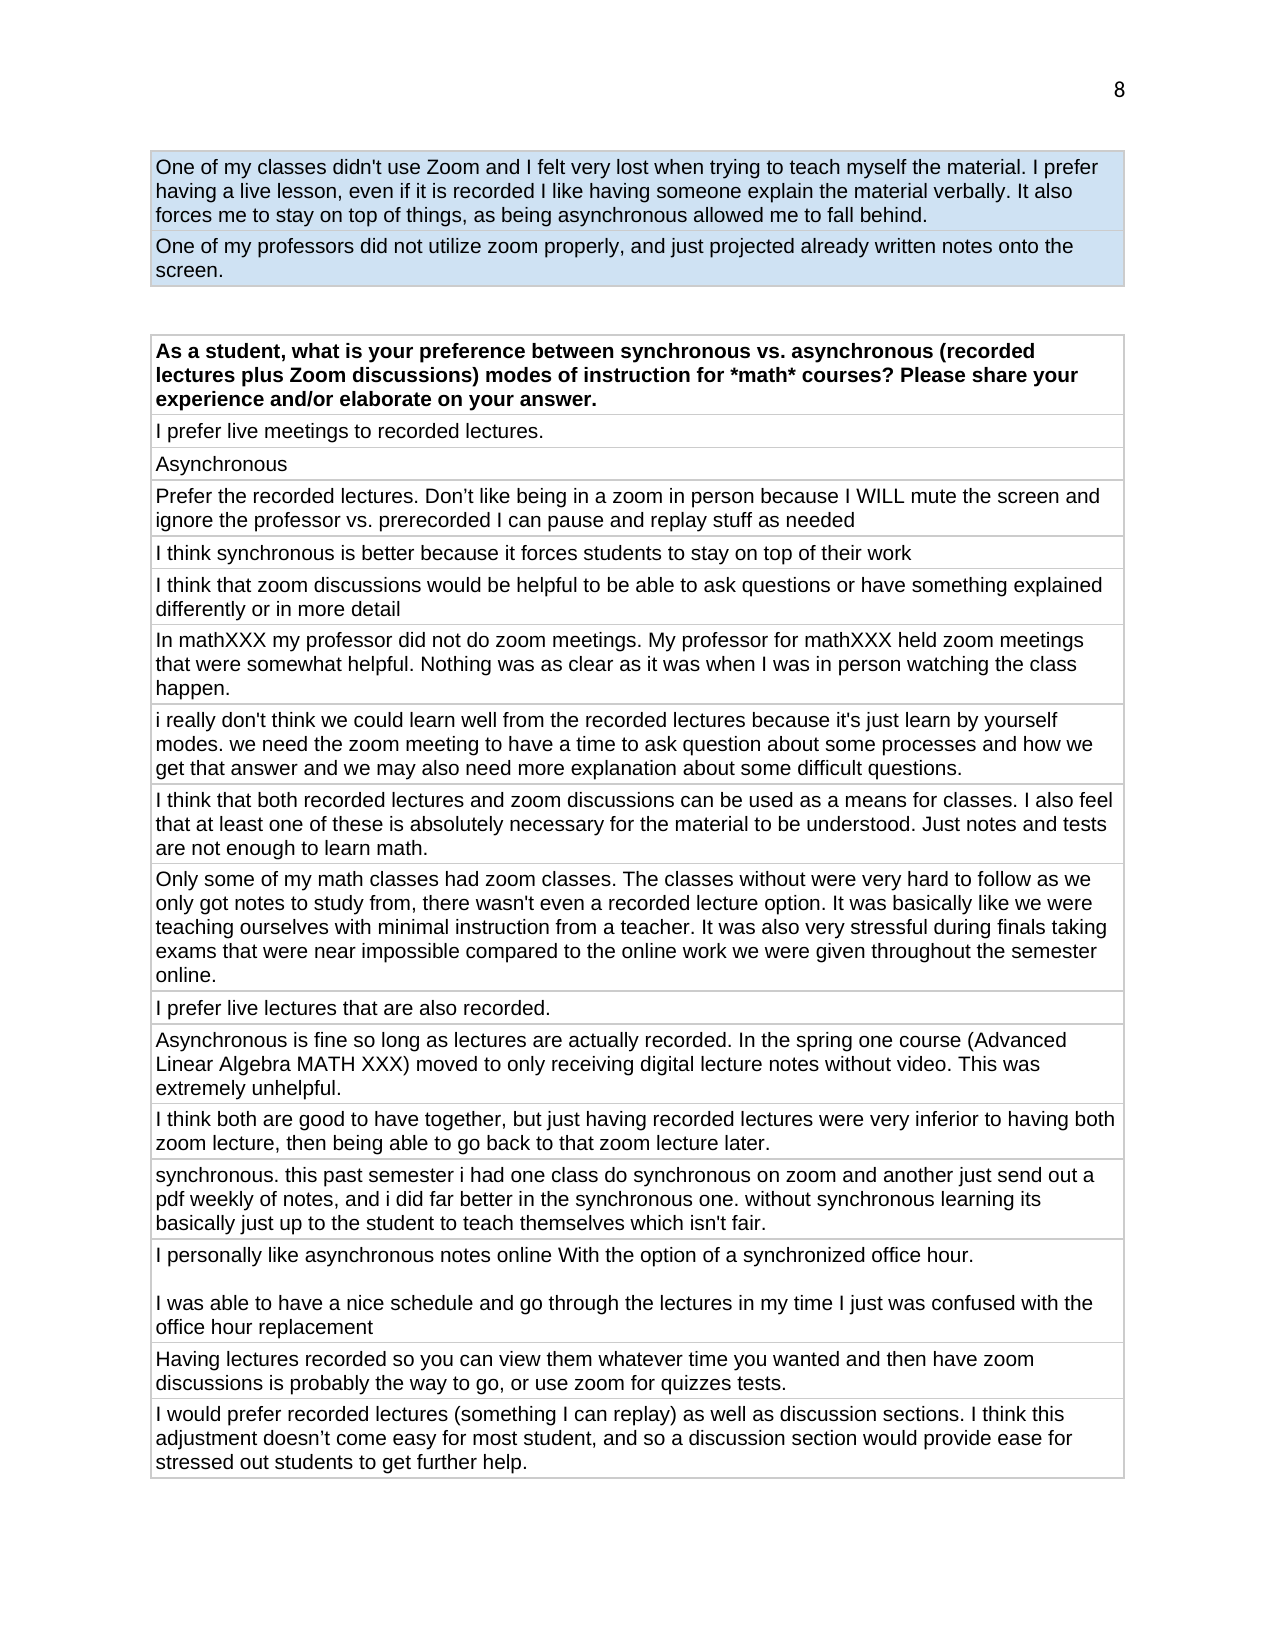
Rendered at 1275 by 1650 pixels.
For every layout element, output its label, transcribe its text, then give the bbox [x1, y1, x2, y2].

table_cell I think both are good to have together, but just having recorded lectures were very inferior to having both zoom lecture, then being able to go back to that zoom lecture later. [152, 1104, 1123, 1158]
table_cell Asynchronous [152, 448, 1123, 479]
table_cell One of my professors did not utilize zoom properly, and just projected already written notes onto the screen. [152, 231, 1123, 285]
table_cell I think that zoom discussions would be helpful to be able to ask questions or have something explained differently or in more detail [152, 569, 1123, 623]
table_cell One of my classes didn't use Zoom and I felt very lost when trying to teach myself the material. I prefer having a live lesson, even if it is recorded I like having someone explain the material verbally. It also forces me to stay on top of things, as being asynchronous allowed me to fall behind. [152, 152, 1123, 230]
table_cell Asynchronous is fine so long as lectures are actually recorded. In the spring one course (Advanced Linear Algebra MATH XXX) moved to only receiving digital lecture notes without video. This was extremely unhelpful. [152, 1025, 1123, 1103]
table_cell I would prefer recorded lectures (something I can replay) as well as discussion sections. I think this adjustment doesn’t come easy for most student, and so a discussion section would provide ease for stressed out students to get further help. [152, 1399, 1123, 1477]
table_cell In mathXXX my professor did not do zoom meetings. My professor for mathXXX held zoom meetings that were somewhat helpful. Nothing was as clear as it was when I was in person watching the class happen. [152, 625, 1123, 703]
table_cell I prefer live lectures that are also recorded. [152, 992, 1123, 1023]
table_cell I think synchronous is better because it forces students to stay on top of their work [152, 537, 1123, 568]
table_cell i really don't think we could learn well from the recorded lectures because it's just learn by yourself modes. we need the zoom meeting to have a time to ask question about some processes and how we get that answer and we may also need more explanation about some difficult questions. [152, 705, 1123, 783]
table_cell I personally like asynchronous notes online With the option of a synchronized office hour. I was able to have a nice schedule and go through the lectures in my time I just was confused with the office hour replacement [152, 1240, 1123, 1342]
table_cell I think that both recorded lectures and zoom discussions can be used as a means for classes. I also feel that at least one of these is absolutely necessary for the material to be understood. Just notes and tests are not enough to learn math. [152, 785, 1123, 862]
table_cell Only some of my math classes had zoom classes. The classes without were very hard to follow as we only got notes to study from, there wasn't even a recorded lecture option. It was basically like we were teaching ourselves with minimal instruction from a teacher. It was also very stressful during finals taking exams that were near impossible compared to the online work we were given throughout the semester online. [152, 864, 1123, 990]
table_cell I prefer live meetings to recorded lectures. [152, 415, 1123, 446]
table_cell synchronous. this past semester i had one class do synchronous on zoom and another just send out a pdf weekly of notes, and i did far better in the synchronous one. without synchronous learning its basically just up to the student to teach themselves which isn't fair. [152, 1160, 1123, 1238]
table_cell Prefer the recorded lectures. Don’t like being in a zoom in person because I WILL mute the screen and ignore the professor vs. prerecorded I can pause and replay stuff as needed [152, 481, 1123, 535]
table_header As a student, what is your preference between synchronous vs. asynchronous (recorded lectures plus Zoom discussions) modes of instruction for *math* courses? Please share your experience and/or elaborate on your answer. [152, 336, 1123, 413]
table_cell Having lectures recorded so you can view them whatever time you wanted and then have zoom discussions is probably the way to go, or use zoom for quizzes tests. [152, 1343, 1123, 1397]
